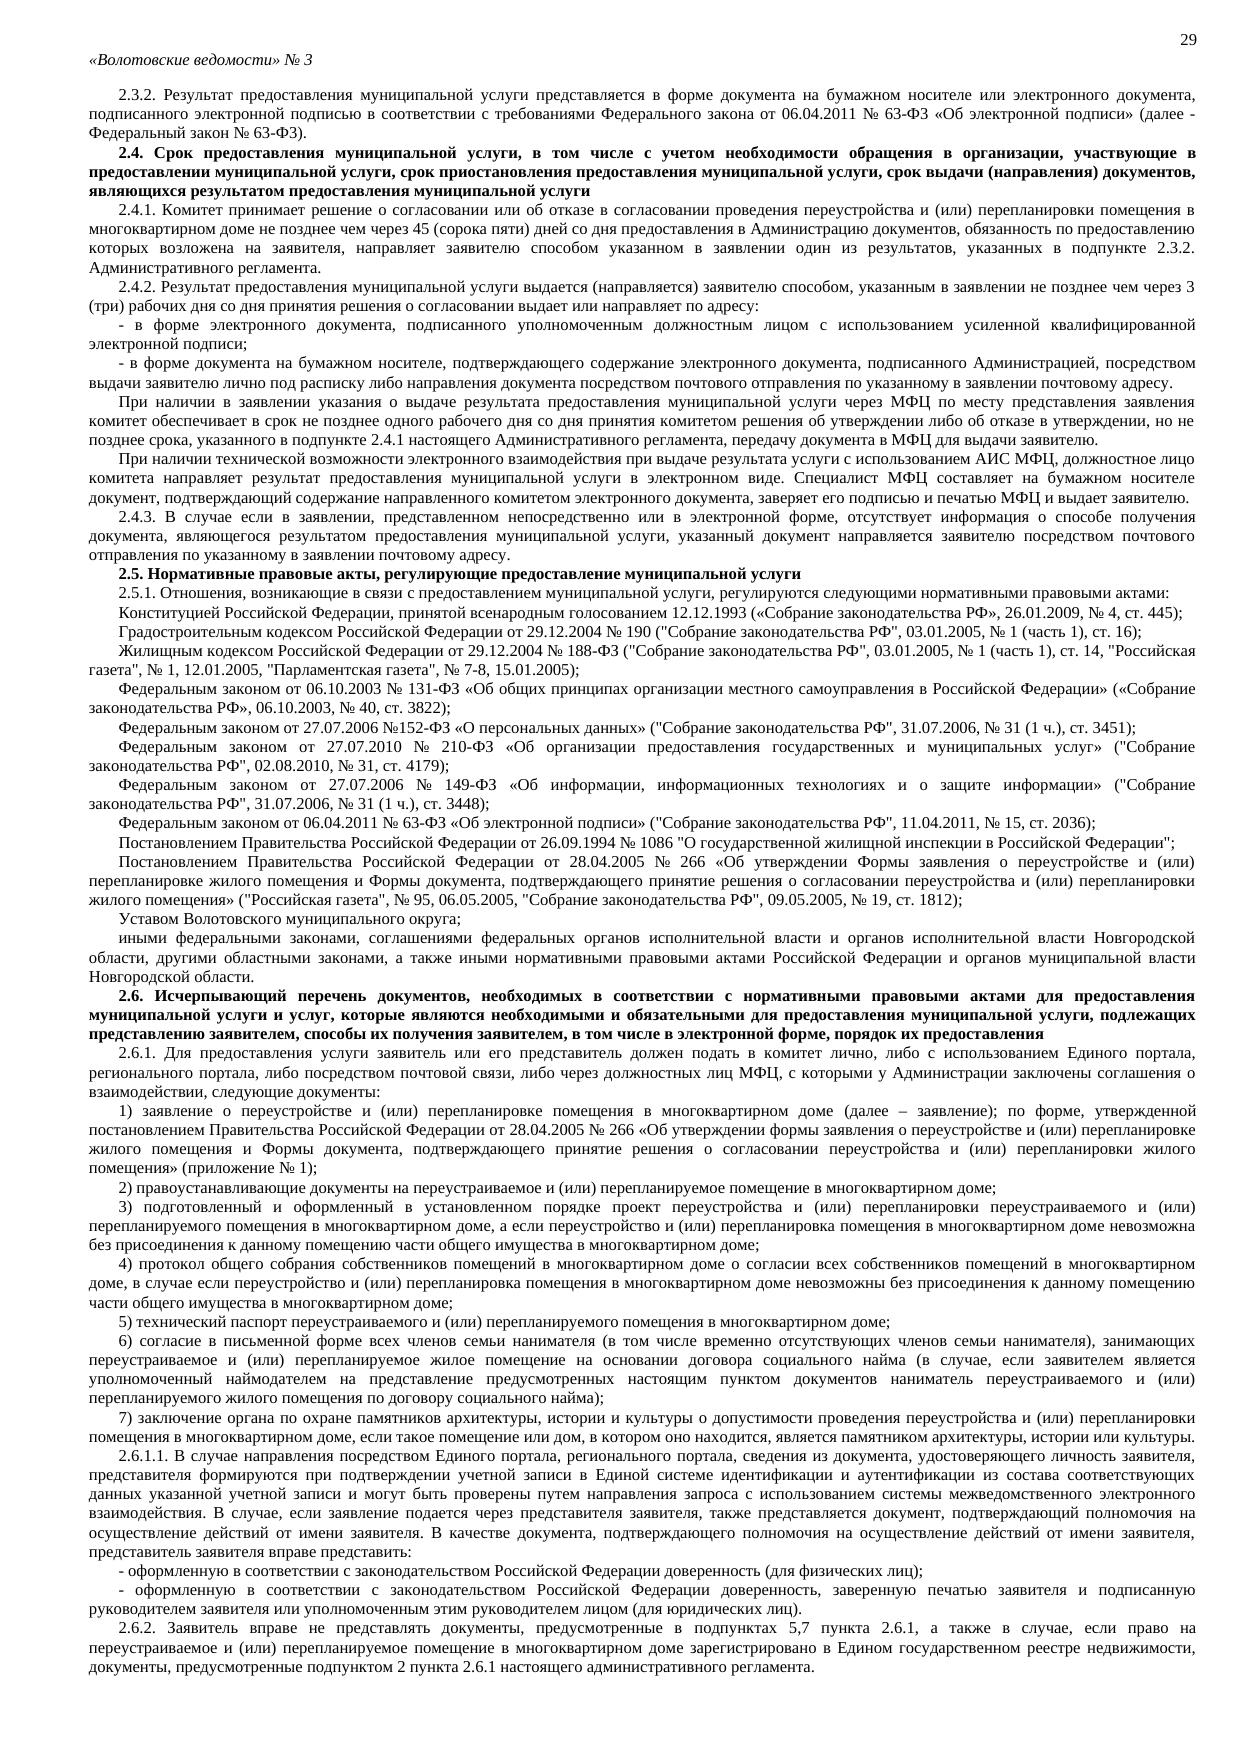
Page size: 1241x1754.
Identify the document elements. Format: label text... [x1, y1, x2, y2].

text - оформленную в соответствии с законодательством Российской Федерации доверенность, заверенную печатью заявителя и подписанную руководителем заявителя или уполномоченным этим руководителем лицом (для юридических лиц). [89, 1580, 1197, 1618]
text Федеральным законом от 27.07.2010 № 210-ФЗ «Об организации предоставления государственных и муниципальных услуг» ("Собрание законодательства РФ", 02.08.2010, № 31, ст. 4179); [89, 737, 1197, 775]
text При наличии технической возможности электронного взаимодействия при выдаче результата услуги с использованием АИС МФЦ, должностное лицо комитета направляет результат предоставления муниципальной услуги в электронном виде. Специалист МФЦ составляет на бумажном носителе документ, подтверждающий содержание направленного комитетом электронного документа, заверяет его подписью и печатью МФЦ и выдает заявителю. [89, 449, 1197, 507]
text - в форме документа на бумажном носителе, подтверждающего содержание электронного документа, подписанного Администрацией, посредством выдачи заявителю лично под расписку либо направления документа посредством почтового отправления по указанному в заявлении почтовому адресу. [89, 353, 1197, 392]
text Федеральным законом от 27.07.2006 № 149-ФЗ «Об информации, информационных технологиях и о защите информации» ("Собрание законодательства РФ", 31.07.2006, № 31 (1 ч.), ст. 3448); [89, 775, 1197, 813]
text 3) подготовленный и оформленный в установленном порядке проект переустройства и (или) перепланировки переустраиваемого и (или) перепланируемого помещения в многоквартирном доме, а если переустройство и (или) перепланировка помещения в многоквартирном доме невозможна без присоединения к данному помещению части общего имущества в многоквартирном доме; [89, 1197, 1197, 1254]
text 5) технический паспорт переустраиваемого и (или) перепланируемого помещения в многоквартирном доме; [89, 1312, 1197, 1331]
text Жилищным кодексом Российской Федерации от 29.12.2004 № 188-ФЗ ("Собрание законодательства РФ", 03.01.2005, № 1 (часть 1), ст. 14, "Российская газета", № 1, 12.01.2005, "Парламентская газета", № 7-8, 15.01.2005); [89, 641, 1197, 679]
text Федеральным законом от 06.04.2011 № 63-ФЗ «Об электронной подписи» ("Собрание законодательства РФ", 11.04.2011, № 15, ст. 2036); [89, 813, 1197, 832]
text 2.6.2. Заявитель вправе не представлять документы, предусмотренные в подпунктах 5,7 пункта 2.6.1, а также в случае, если право на переустраиваемое и (или) перепланируемое помещение в многоквартирном доме зарегистрировано в Едином государственном реестре недвижимости, документы, предусмотренные подпунктом 2 пункта 2.6.1 настоящего административного регламента. [89, 1618, 1197, 1676]
text При наличии в заявлении указания о выдаче результата предоставления муниципальной услуги через МФЦ по месту представления заявления комитет обеспечивает в срок не позднее одного рабочего дня со дня принятия комитетом решения об утверждении либо об отказе в утверждении, но не позднее срока, указанного в подпункте 2.4.1 настоящего Административного регламента, передачу документа в МФЦ для выдачи заявителю. [89, 392, 1197, 449]
text 6) согласие в письменной форме всех членов семьи нанимателя (в том числе временно отсутствующих членов семьи нанимателя), занимающих переустраиваемое и (или) перепланируемое жилое помещение на основании договора социального найма (в случае, если заявителем является уполномоченный наймодателем на представление предусмотренных настоящим пунктом документов наниматель переустраиваемого и (или) перепланируемого жилого помещения по договору социального найма); [89, 1331, 1197, 1407]
text - оформленную в соответствии с законодательством Российской Федерации доверенность (для физических лиц); [89, 1561, 1197, 1580]
text 2.4.1. Комитет принимает решение о согласовании или об отказе в согласовании проведения переустройства и (или) перепланировки помещения в многоквартирном доме не позднее чем через 45 (сорока пяти) дней со дня предоставления в Администрацию документов, обязанность по предоставлению которых возложена на заявителя, направляет заявителю способом указанном в заявлении один из результатов, указанных в подпункте 2.3.2. Административного регламента. [89, 200, 1197, 277]
text 2.4.3. В случае если в заявлении, представленном непосредственно или в электронной форме, отсутствует информация о способе получения документа, являющегося результатом предоставления муниципальной услуги, указанный документ направляется заявителю посредством почтового отправления по указанному в заявлении почтовому адресу. [89, 507, 1197, 564]
text 2.6.1. Для предоставления услуги заявитель или его представитель должен подать в комитет лично, либо с использованием Единого портала, регионального портала, либо посредством почтовой связи, либо через должностных лиц МФЦ, с которыми у Администрации заключены соглашения о взаимодействии, следующие документы: [89, 1043, 1197, 1101]
text Федеральным законом от 27.07.2006 №152-ФЗ «О персональных данных» ("Собрание законодательства РФ", 31.07.2006, № 31 (1 ч.), ст. 3451); [89, 717, 1197, 737]
text 2.4.2. Результат предоставления муниципальной услуги выдается (направляется) заявителю способом, указанным в заявлении не позднее чем через 3 (три) рабочих дня со дня принятия решения о согласовании выдает или направляет по адресу: [89, 277, 1197, 315]
text Федеральным законом от 06.10.2003 № 131-ФЗ «Об общих принципах организации местного самоуправления в Российской Федерации» («Собрание законодательства РФ», 06.10.2003, № 40, ст. 3822); [89, 679, 1197, 717]
text 2.4. Срок предоставления муниципальной услуги, в том числе с учетом необходимости обращения в организации, участвующие в предоставлении муниципальной услуги, срок приостановления предоставления муниципальной услуги, срок выдачи (направления) документов, являющихся результатом предоставления муниципальной услуги [89, 142, 1197, 200]
text 2.6.1.1. В случае направления посредством Единого портала, регионального портала, сведения из документа, удостоверяющего личность заявителя, представителя формируются при подтверждении учетной записи в Единой системе идентификации и аутентификации из состава соответствующих данных указанной учетной записи и могут быть проверены путем направления запроса с использованием системы межведомственного электронного взаимодействия. В случае, если заявление подается через представителя заявителя, также представляется документ, подтверждающий полномочия на осуществление действий от имени заявителя. В качестве документа, подтверждающего полномочия на осуществление действий от имени заявителя, представитель заявителя вправе представить: [89, 1446, 1197, 1561]
text 4) протокол общего собрания собственников помещений в многоквартирном доме о согласии всех собственников помещений в многоквартирном доме, в случае если переустройство и (или) перепланировка помещения в многоквартирном доме невозможны без присоединения к данному помещению части общего имущества в многоквартирном доме; [89, 1254, 1197, 1312]
text 2.3.2. Результат предоставления муниципальной услуги представляется в форме документа на бумажном носителе или электронного документа, подписанного электронной подписью в соответствии с требованиями Федерального закона от 06.04.2011 № 63-Ф3 «Об электронной подписи» (далее - Федеральный закон № 63-Ф3). [89, 85, 1197, 142]
text Уставом Волотовского муниципального округа; [89, 909, 1197, 928]
text 2.5. Нормативные правовые акты, регулирующие предоставление муниципальной услуги [89, 564, 1197, 583]
text 2.6. Исчерпывающий перечень документов, необходимых в соответствии с нормативными правовыми актами для предоставления муниципальной услуги и услуг, которые являются необходимыми и обязательными для предоставления муниципальной услуги, подлежащих представлению заявителем, способы их получения заявителем, в том числе в электронной форме, порядок их предоставления [89, 986, 1197, 1043]
text - в форме электронного документа, подписанного уполномоченным должностным лицом с использованием усиленной квалифицированной электронной подписи; [89, 315, 1197, 353]
text иными федеральными законами, соглашениями федеральных органов исполнительной власти и органов исполнительной власти Новгородской области, другими областными законами, а также иными нормативными правовыми актами Российской Федерации и органов муниципальной власти Новгородской области. [89, 928, 1197, 986]
text 7) заключение органа по охране памятников архитектуры, истории и культуры о допустимости проведения переустройства и (или) перепланировки помещения в многоквартирном доме, если такое помещение или дом, в котором оно находится, является памятником архитектуры, истории или культуры. [89, 1407, 1197, 1446]
text 2.5.1. Отношения, возникающие в связи с предоставлением муниципальной услуги, регулируются следующими нормативными правовыми актами: [89, 583, 1197, 602]
text Конституцией Российской Федерации, принятой всенародным голосованием 12.12.1993 («Собрание законодательства РФ», 26.01.2009, № 4, ст. 445); [89, 602, 1197, 622]
text Градостроительным кодексом Российской Федерации от 29.12.2004 № 190 ("Собрание законодательства РФ", 03.01.2005, № 1 (часть 1), ст. 16); [89, 622, 1197, 641]
text Постановлением Правительства Российской Федерации от 28.04.2005 № 266 «Об утверждении Формы заявления о переустройстве и (или) перепланировке жилого помещения и Формы документа, подтверждающего принятие решения о согласовании переустройства и (или) перепланировки жилого помещения» ("Российская газета", № 95, 06.05.2005, "Собрание законодательства РФ", 09.05.2005, № 19, ст. 1812); [89, 852, 1197, 909]
text 1) заявление о переустройстве и (или) перепланировке помещения в многоквартирном доме (далее – заявление); по форме, утвержденной постановлением Правительства Российской Федерации от 28.04.2005 № 266 «Об утверждении формы заявления о переустройстве и (или) перепланировке жилого помещения и Формы документа, подтверждающего принятие решения о согласовании переустройства и (или) перепланировки жилого помещения» (приложение № 1); [89, 1101, 1197, 1177]
text 2) правоустанавливающие документы на переустраиваемое и (или) перепланируемое помещение в многоквартирном доме; [89, 1177, 1197, 1197]
text Постановлением Правительства Российской Федерации от 26.09.1994 № 1086 "О государственной жилищной инспекции в Российской Федерации"; [89, 832, 1197, 852]
